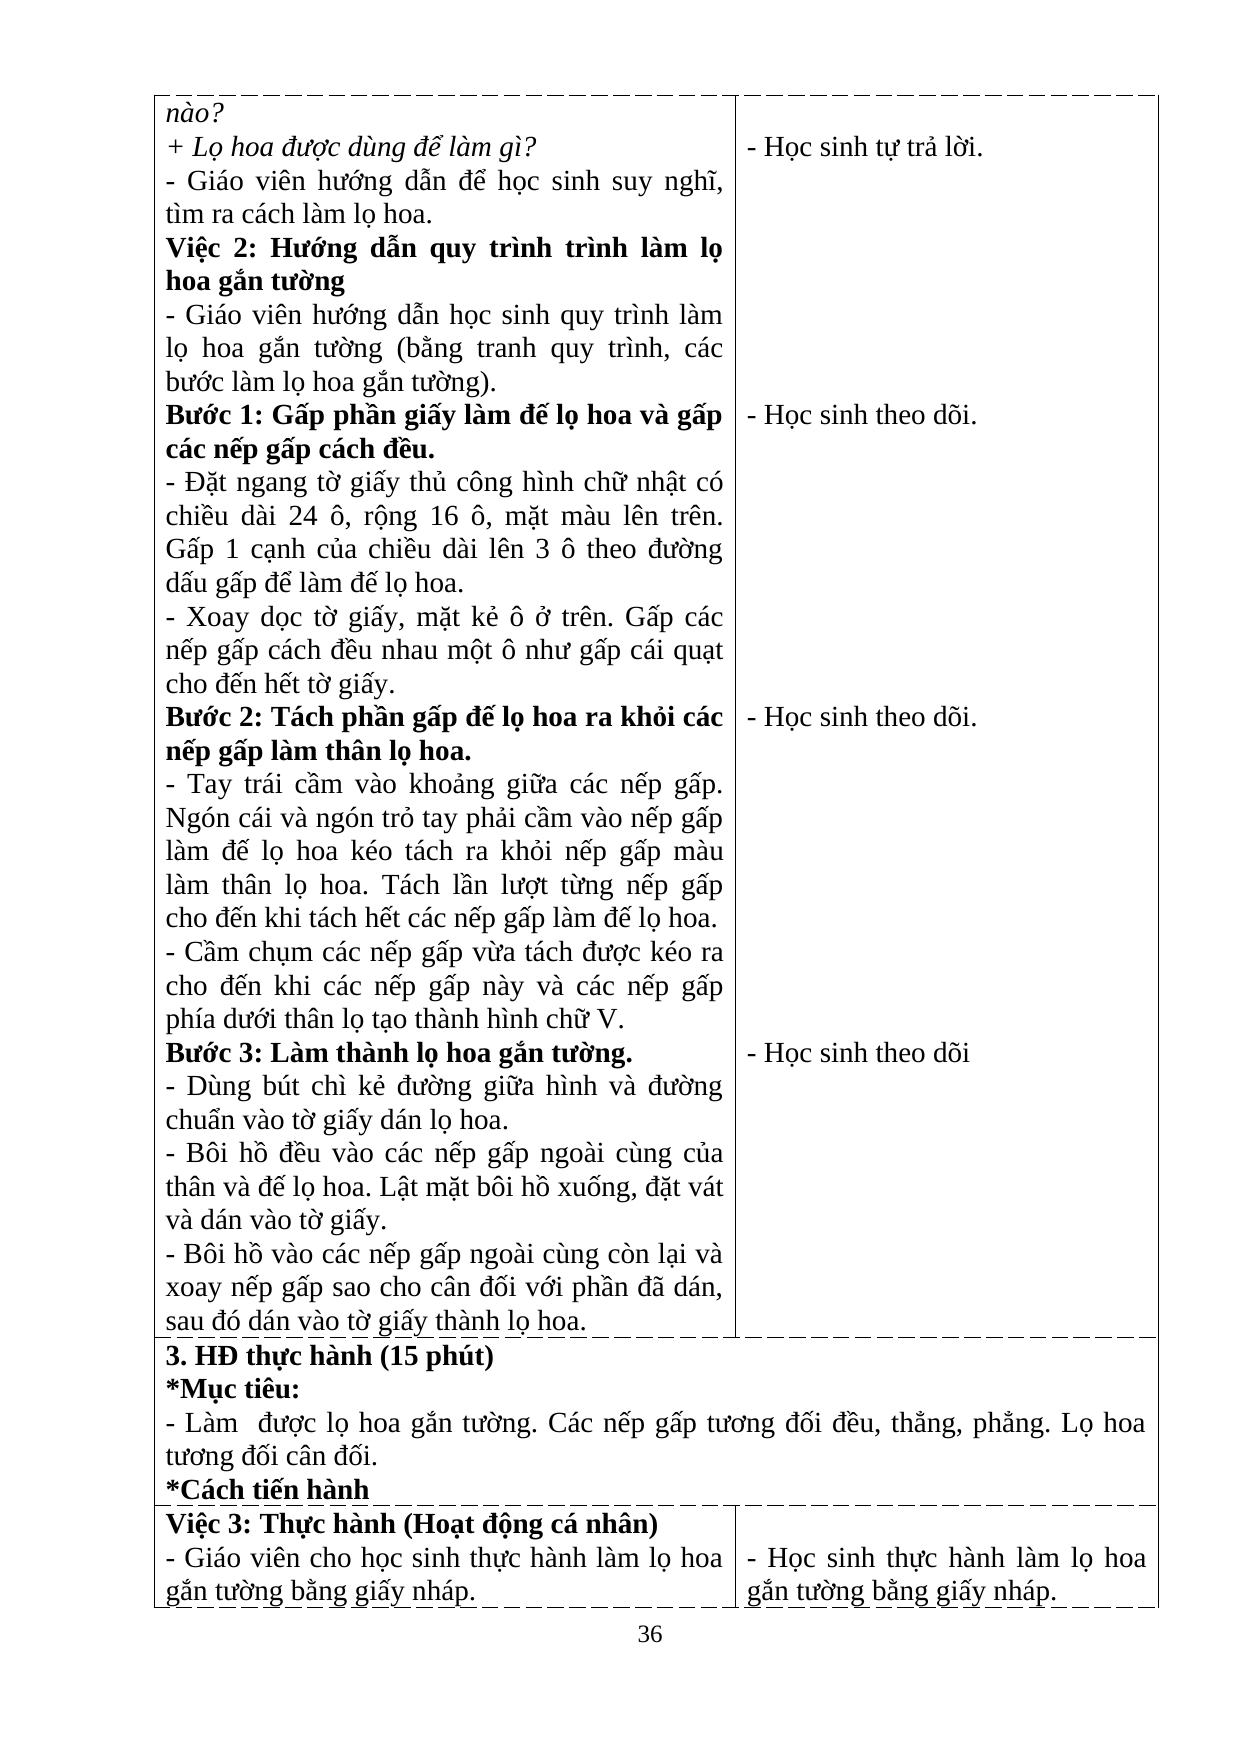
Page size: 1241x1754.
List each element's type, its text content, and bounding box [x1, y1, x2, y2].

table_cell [736, 95, 1158, 1337]
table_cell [155, 1505, 735, 1607]
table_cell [736, 1505, 1158, 1607]
table_cell 3. HĐ thực hành (15 phút) *Mục tiêu: - Làm được lọ hoa gắn tường. Các nếp gấp tương đối đều, thẳng, phẳng. Lọ hoa tương đối cân đối. *Cách tiến hành [155, 1337, 1158, 1505]
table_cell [155, 95, 735, 1337]
